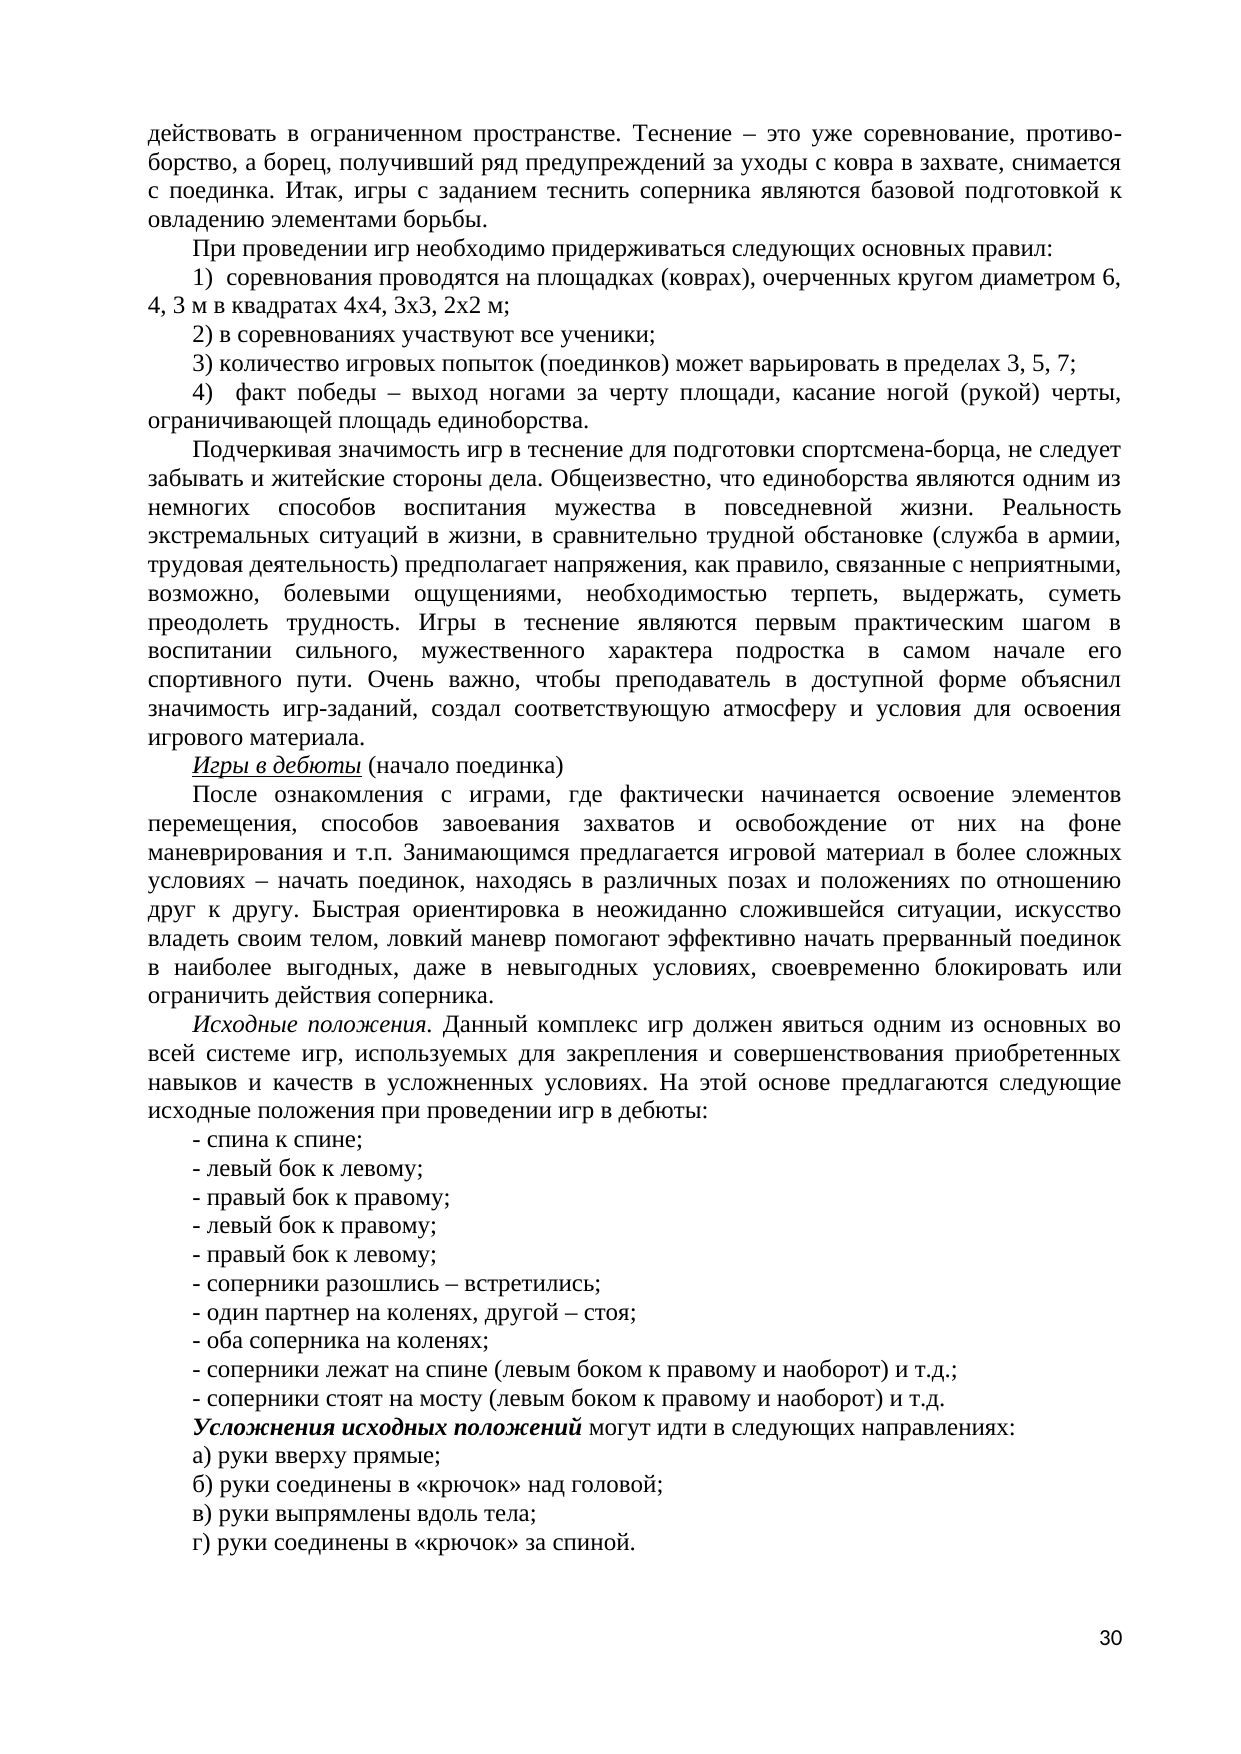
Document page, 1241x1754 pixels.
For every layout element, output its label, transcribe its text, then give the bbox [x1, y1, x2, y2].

text - спина к спине; [148, 1124, 1122, 1153]
text - правый бок к левому; [148, 1239, 1122, 1268]
text - оба соперника на коленях; [148, 1326, 1122, 1354]
text 4) факт победы – выход ногами за черту площади, касание ногой (рукой) черты, ограничивающей площадь единоборства. [148, 377, 1122, 434]
text 3) количество игровых попыток (поединков) может варьировать в пределах 3, 5, 7; [148, 348, 1122, 377]
text - соперники разошлись – встретились; [148, 1268, 1122, 1297]
text - соперники лежат на спине (левым боком к правому и наоборот) и т.д.; [148, 1354, 1122, 1383]
text - соперники стоят на мосту (левым боком к правому и наоборот) и т.д. [148, 1383, 1122, 1412]
text а) руки вверху прямые; [148, 1441, 1122, 1469]
text При проведении игр необходимо придерживаться следующих основных правил: [148, 233, 1122, 262]
text в) руки выпрямлены вдоль тела; [148, 1498, 1122, 1527]
text - левый бок к левому; [148, 1153, 1122, 1182]
text 2) в соревнованиях участвуют все ученики; [148, 319, 1122, 348]
text Усложнения исходных положений могут идти в следующих направлениях: [148, 1412, 1122, 1441]
text - правый бок к правому; [148, 1182, 1122, 1211]
text - один партнер на коленях, другой – стоя; [148, 1297, 1122, 1326]
text После ознакомления с играми, где фактически начинается освоение элементов перемещения, способов завоевания захватов и освобождение от них на фоне маневрирования и т.п. Занимающимся предлагается игровой материал в более сложных условиях – начать поединок, находясь в различных позах и положениях по отношению друг к другу. Быстрая ориентировка в неожиданно сложившейся ситуации, искусство владеть своим телом, ловкий маневр помогают эффективно начать прерванный поединок в наиболее выгодных, даже в невыгодных условиях, своевременно блокировать или ограничить действия соперника. [148, 779, 1122, 1009]
text Игры в дебюты (начало поединка) [148, 751, 1122, 779]
text 1) соревнования проводятся на площадках (коврах), очерченных кругом диаметром 6, 4, 3 м в квадратах 4x4, 3x3, 2x2 м; [148, 262, 1122, 319]
text Исходные положения. Данный комплекс игр должен явиться одним из основных во всей системе игр, используемых для закрепления и совершенствования приобретенных навыков и качеств в усложненных условиях. На этой основе предлагаются следующие исходные положения при проведении игр в дебюты: [148, 1009, 1122, 1124]
text б) руки соединены в «крючок» над головой; [148, 1469, 1122, 1498]
text Подчеркивая значимость игр в теснение для подготовки спортсмена-борца, не следует забывать и житейские стороны дела. Общеизвестно, что единоборства являются одним из немногих способов воспитания мужества в повседневной жизни. Реальность экстремальных ситуаций в жизни, в сравнительно трудной обстановке (служба в армии, трудовая деятельность) предполагает напряжения, как правило, связанные с неприятными, возможно, болевыми ощущениями, необходимостью терпеть, выдержать, суметь преодолеть трудность. Игры в теснение являются первым практическим шагом в воспитании сильного, мужественного характера подростка в самом начале его спортивного пути. Очень важно, чтобы преподаватель в доступной форме объяснил значимость игр-заданий, создал соответствующую атмосферу и условия для освоения игрового материала. [148, 434, 1122, 751]
text - левый бок к правому; [148, 1211, 1122, 1239]
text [148, 118, 1122, 233]
text г) руки соединены в «крючок» за спиной. [148, 1527, 1122, 1556]
